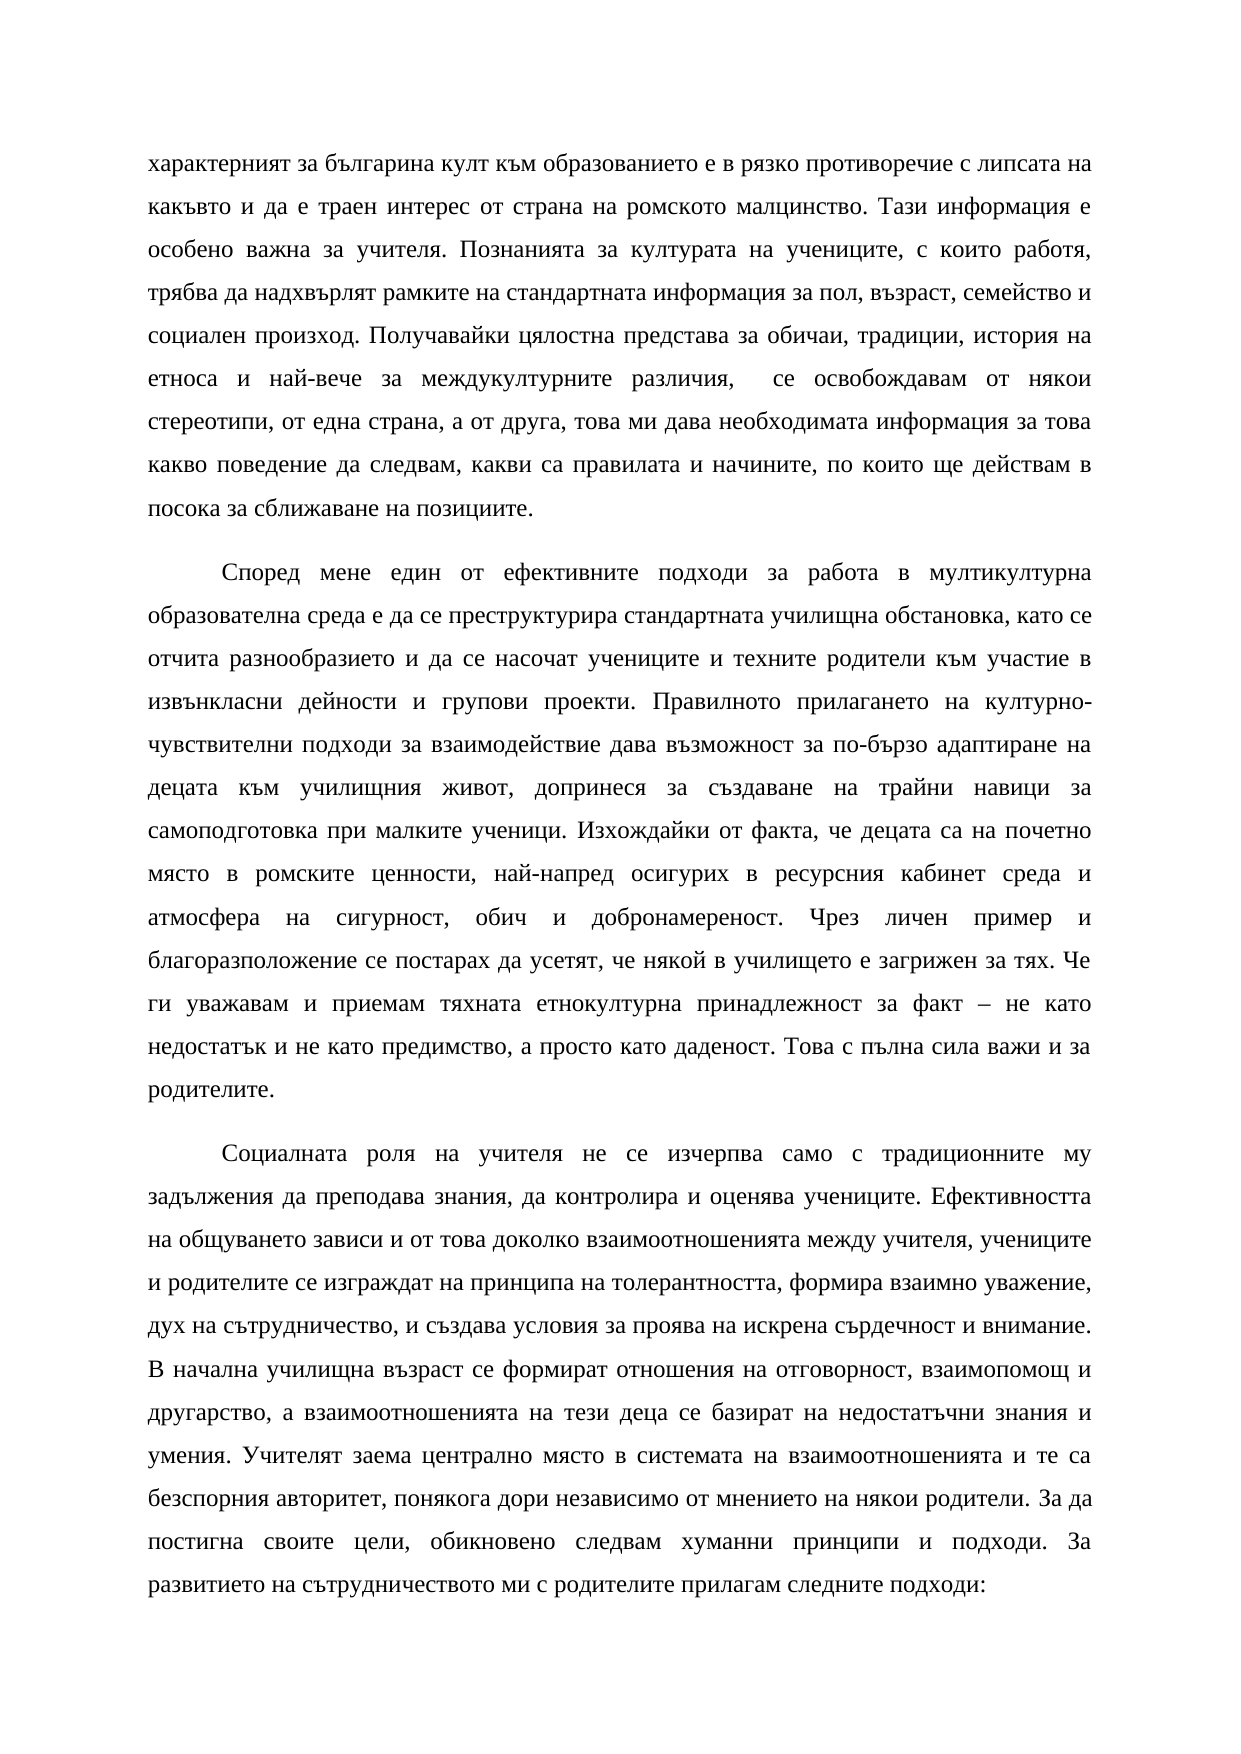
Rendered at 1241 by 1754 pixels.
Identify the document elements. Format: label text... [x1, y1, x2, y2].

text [148, 148, 1093, 521]
text Социалната роля на учителя не се изчерпва само с традиционните му задължения да преподава знания, да контролира и оценява учениците. Ефективността на общуването зависи и от това доколко взаимоотношенията между учителя, учениците и родителите се изграждат на принципа на толерантността, формира взаимно уважение, дух на сътрудничество, и създава условия за проява на искрена сърдечност и внимание. В начална училищна възраст се формират отношения на отговорност, взаимопомощ и другарство, а взаимоотношенията на тези деца се базират на недостатъчни знания и умения. Учителят заема централно място в системата на взаимоотношенията и те са безспорния авторитет, понякога дори независимо от мнението на някои родители. За да постигна своите цели, обикновено следвам хуманни принципи и подходи. За развитието на сътрудничеството ми с родителите прилагам следните подходи: [148, 1138, 1093, 1598]
text Според мене един от ефективните подходи за работа в мултикултурна образователна среда е да се преструктурира стандартната училищна обстановка, като се отчита разнообразието и да се насочат учениците и техните родители към участие в извънкласни дейности и групови проекти. Правилното прилагането на културно-чувствителни подходи за взаимодействие дава възможност за по-бързо адаптиране на децата към училищния живот, допринеся за създаване на трайни навици за самоподготовка при малките ученици. Изхождайки от факта, че децата са на почетно място в ромските ценности, най-напред осигурих в ресурсния кабинет среда и атмосфера на сигурност, обич и добронамереност. Чрез личен пример и благоразположение се постарах да усетят, че някой в училището е загрижен за тях. Че ги уважавам и приемам тяхната етнокултурна принадлежност за факт – не като недостатък и не като предимство, а просто като даденост. Това с пълна сила важи и за родителите. [148, 557, 1093, 1103]
